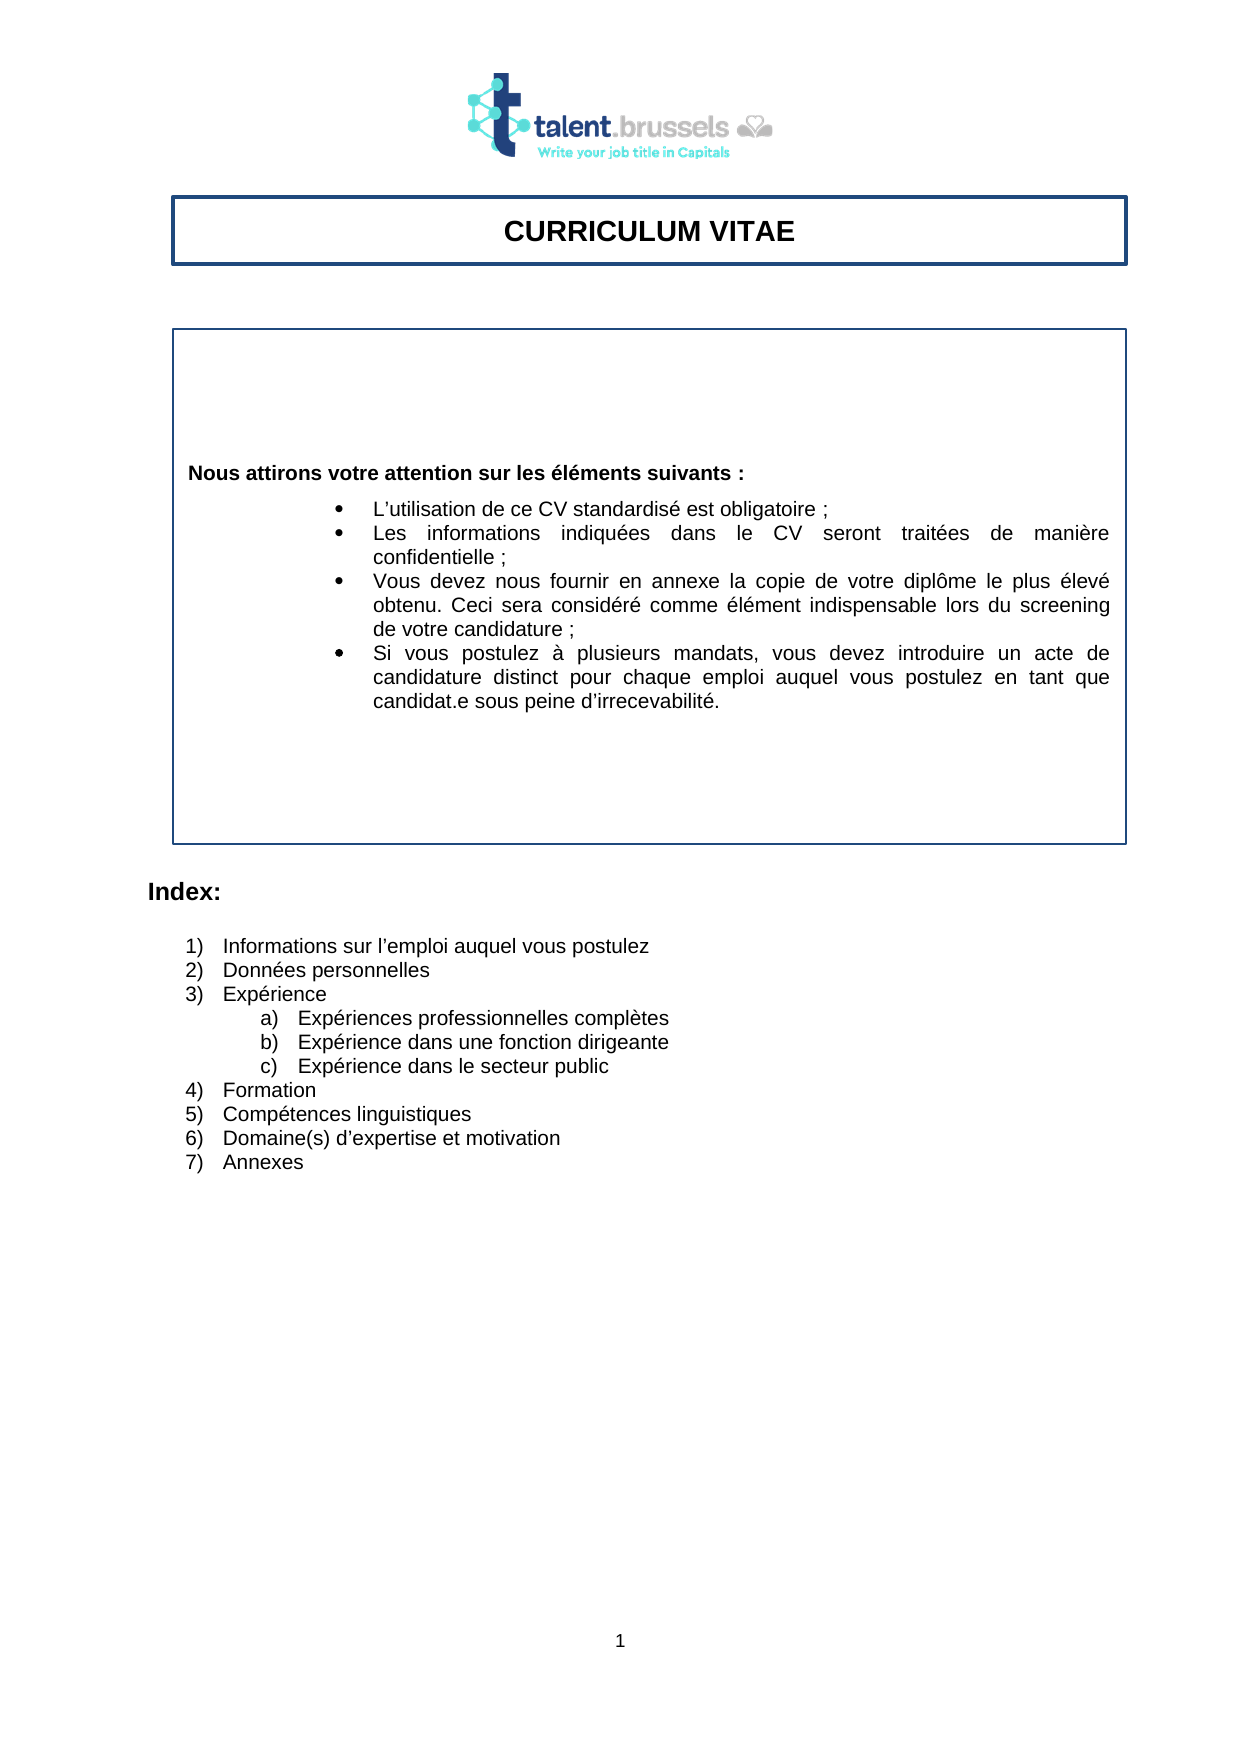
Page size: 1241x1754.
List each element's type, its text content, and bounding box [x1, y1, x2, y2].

list Données personnelles [185, 958, 1093, 982]
text Index: [148, 877, 1093, 906]
list Expérience dans le secteur public [260, 1054, 1093, 1078]
list Formation [185, 1078, 1093, 1102]
list Informations sur l’emploi auquel vous postulez [185, 934, 1093, 958]
list Domaine(s) d’expertise et motivation [185, 1126, 1093, 1150]
picture [467, 73, 773, 159]
list Expérience dans une fonction dirigeante [260, 1030, 1093, 1054]
list Expériences professionnelles complètes [260, 1006, 1093, 1030]
list Compétences linguistiques [185, 1102, 1093, 1126]
list Expérience [185, 982, 1093, 1006]
list Annexes [185, 1150, 1093, 1174]
